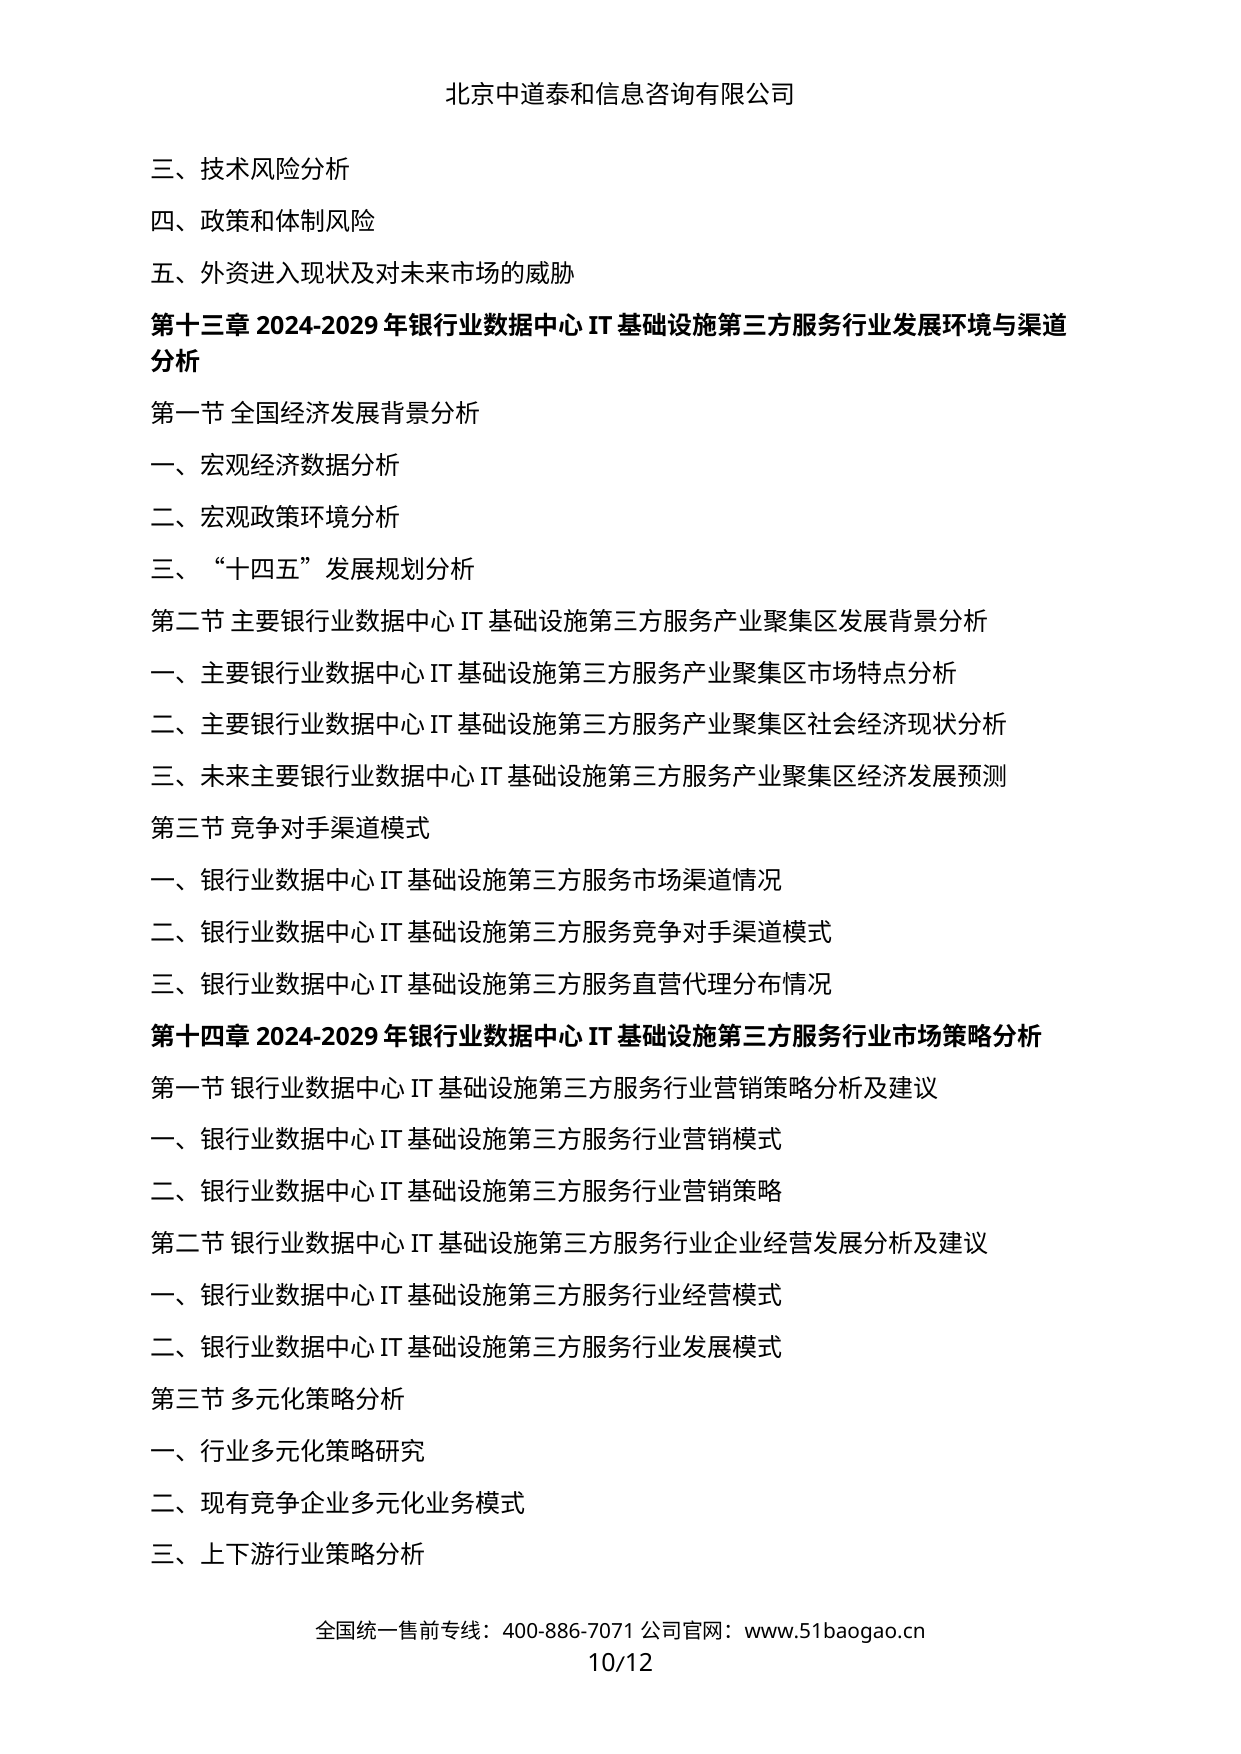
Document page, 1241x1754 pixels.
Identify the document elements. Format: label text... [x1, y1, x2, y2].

text 第一节 全国经济发展背景分析 [150, 394, 1090, 430]
text 第二节 主要银行业数据中心IT基础设施第三方服务产业聚集区发展背景分析 [150, 601, 1090, 637]
text 三、银行业数据中心IT基础设施第三方服务直营代理分布情况 [150, 964, 1090, 1001]
text 第十四章 2024-2029年银行业数据中心IT基础设施第三方服务行业市场策略分析 [150, 1016, 1090, 1052]
text 第十三章 2024-2029年银行业数据中心IT基础设施第三方服务行业发展环境与渠道分析 [150, 306, 1090, 378]
text 一、行业多元化策略研究 [150, 1431, 1090, 1467]
text 二、宏观政策环境分析 [150, 497, 1090, 534]
text 第二节 银行业数据中心IT基础设施第三方服务行业企业经营发展分析及建议 [150, 1224, 1090, 1260]
text 一、宏观经济数据分析 [150, 446, 1090, 482]
text 三、未来主要银行业数据中心IT基础设施第三方服务产业聚集区经济发展预测 [150, 757, 1090, 793]
text 二、银行业数据中心IT基础设施第三方服务行业营销策略 [150, 1172, 1090, 1208]
text 第一节 银行业数据中心IT基础设施第三方服务行业营销策略分析及建议 [150, 1068, 1090, 1104]
text 二、现有竞争企业多元化业务模式 [150, 1483, 1090, 1519]
text 一、银行业数据中心IT基础设施第三方服务市场渠道情况 [150, 861, 1090, 897]
text 三、“十四五”发展规划分析 [150, 549, 1090, 586]
text 二、银行业数据中心IT基础设施第三方服务行业发展模式 [150, 1327, 1090, 1364]
text 第三节 多元化策略分析 [150, 1379, 1090, 1416]
text 一、主要银行业数据中心IT基础设施第三方服务产业聚集区市场特点分析 [150, 653, 1090, 689]
text 第三节 竞争对手渠道模式 [150, 809, 1090, 845]
text 二、主要银行业数据中心IT基础设施第三方服务产业聚集区社会经济现状分析 [150, 705, 1090, 741]
text 五、外资进入现状及对未来市场的威胁 [150, 254, 1090, 290]
text 一、银行业数据中心IT基础设施第三方服务行业经营模式 [150, 1276, 1090, 1312]
text 四、政策和体制风险 [150, 202, 1090, 238]
text 二、银行业数据中心IT基础设施第三方服务竞争对手渠道模式 [150, 912, 1090, 949]
text 三、上下游行业策略分析 [150, 1535, 1090, 1571]
text 三、技术风险分析 [150, 150, 1090, 186]
text 一、银行业数据中心IT基础设施第三方服务行业营销模式 [150, 1120, 1090, 1156]
